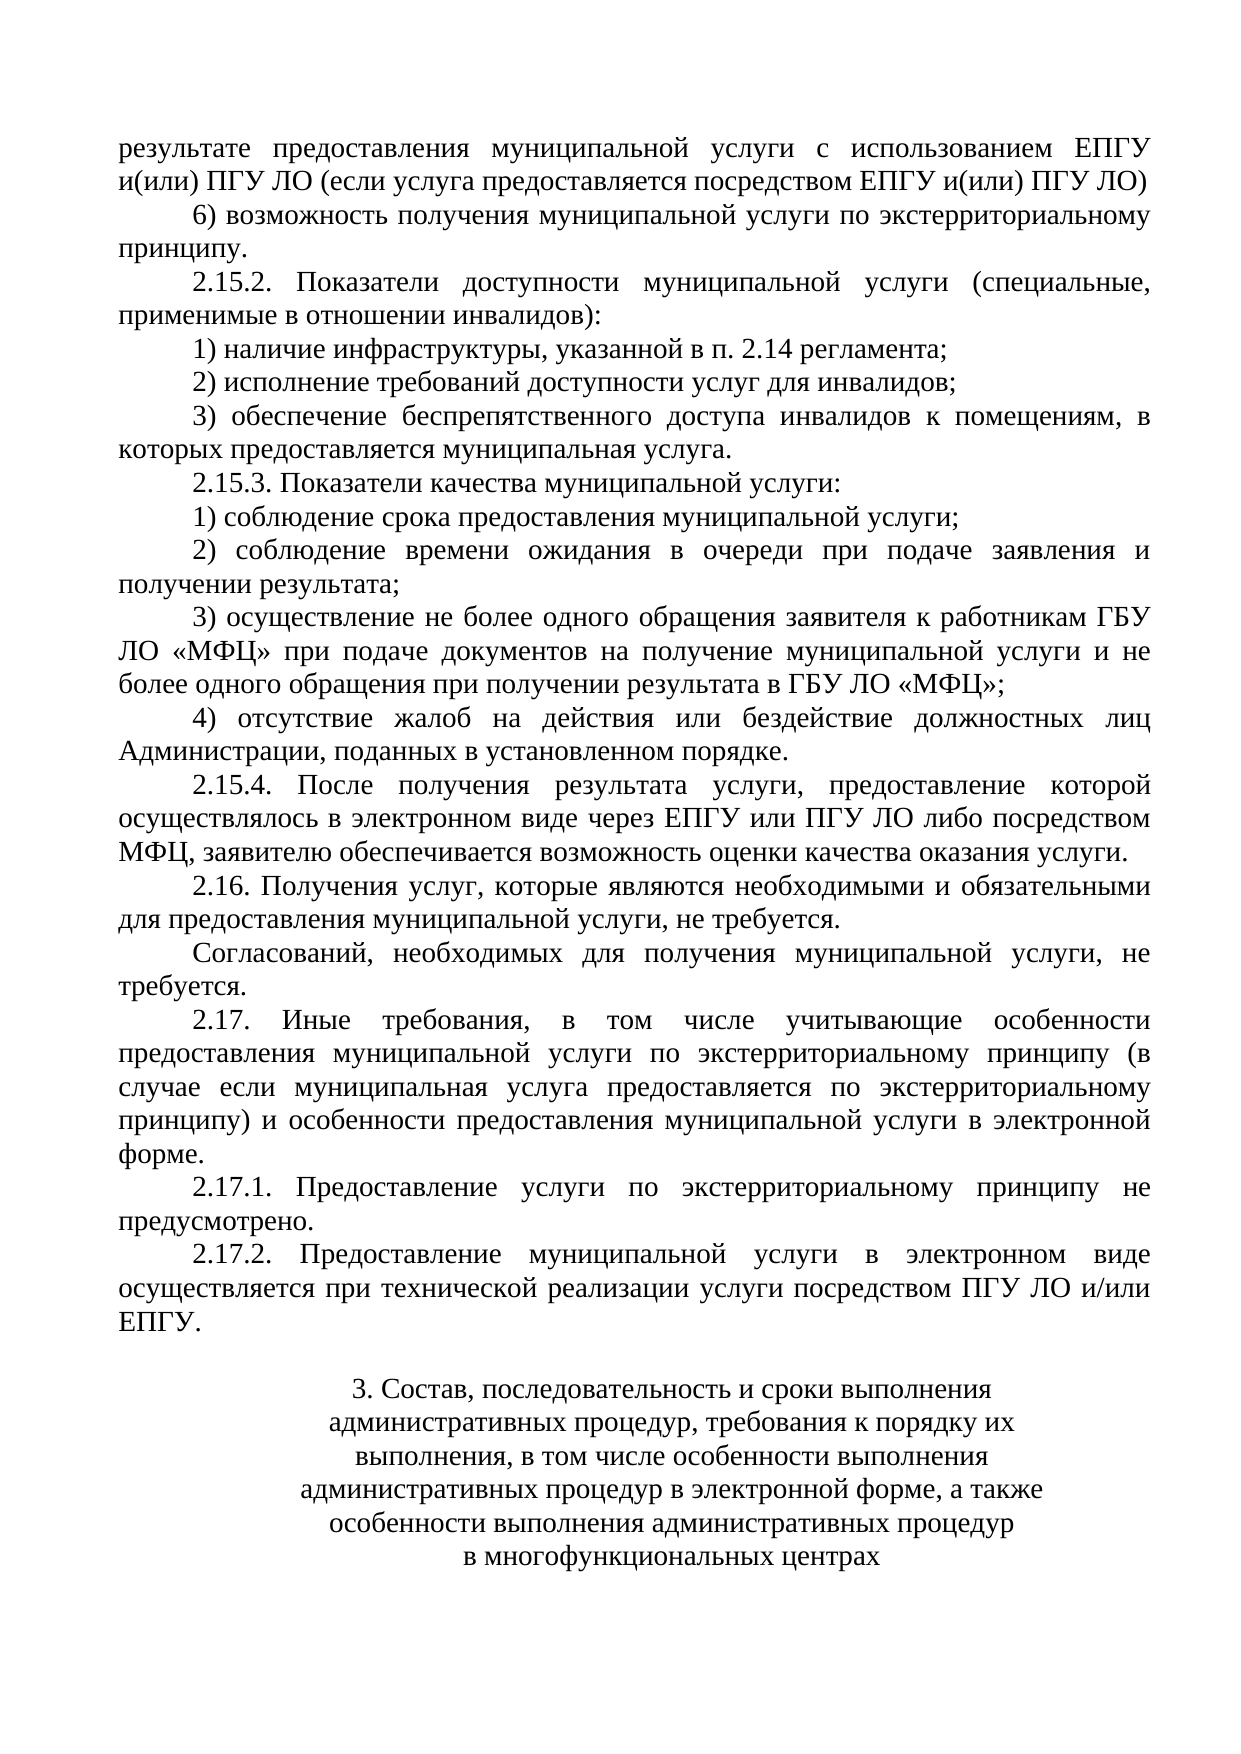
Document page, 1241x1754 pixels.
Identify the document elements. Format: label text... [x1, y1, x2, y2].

text 3) обеспечение беспрепятственного доступа инвалидов к помещениям, в которых предоставляется муниципальная услуга. [118, 398, 1152, 465]
text 4) отсутствие жалоб на действия или бездействие должностных лиц Администрации, поданных в установленном порядке. [118, 700, 1152, 767]
text 2.17.1. Предоставление услуги по экстерриториальному принципу не предусмотрено. [118, 1169, 1152, 1237]
text 2.15.4. После получения результата услуги, предоставление которой осуществлялось в электронном виде через ЕПГУ или ПГУ ЛО либо посредством МФЦ, заявителю обеспечивается возможность оценки качества оказания услуги. [118, 767, 1152, 868]
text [118, 130, 1152, 197]
text 2.15.2. Показатели доступности муниципальной услуги (специальные, применимые в отношении инвалидов): [118, 264, 1152, 331]
text Согласований, необходимых для получения муниципальной услуги, не требуется. [118, 935, 1152, 1002]
text 2.17. Иные требования, в том числе учитывающие особенности предоставления муниципальной услуги по экстерриториальному принципу (в случае если муниципальная услуга предоставляется по экстерриториальному принципу) и особенности предоставления муниципальной услуги в электронной форме. [118, 1002, 1152, 1169]
text административных процедур, требования к порядку их [118, 1404, 1152, 1438]
text 2.16. Получения услуг, которые являются необходимыми и обязательными для предоставления муниципальной услуги, не требуется. [118, 868, 1152, 935]
text 1) соблюдение срока предоставления муниципальной услуги; [118, 499, 1152, 532]
text 3. Состав, последовательность и сроки выполнения [118, 1371, 1152, 1404]
text выполнения, в том числе особенности выполнения [118, 1438, 1152, 1471]
text 6) возможность получения муниципальной услуги по экстерриториальному принципу. [118, 197, 1152, 264]
text 2.15.3. Показатели качества муниципальной услуги: [118, 465, 1152, 499]
text в многофункциональных центрах [118, 1538, 1152, 1572]
text административных процедур в электронной форме, а также [118, 1471, 1152, 1505]
text 2) исполнение требований доступности услуг для инвалидов; [118, 364, 1152, 398]
text 1) наличие инфраструктуры, указанной в п. 2.14 регламента; [118, 331, 1152, 364]
text 2.17.2. Предоставление муниципальной услуги в электронном виде осуществляется при технической реализации услуги посредством ПГУ ЛО и/или ЕПГУ. [118, 1237, 1152, 1337]
text 2) соблюдение времени ожидания в очереди при подаче заявления и получении результата; [118, 532, 1152, 599]
text особенности выполнения административных процедур [118, 1505, 1152, 1538]
text 3) осуществление не более одного обращения заявителя к работникам ГБУ ЛО «МФЦ» при подаче документов на получение муниципальной услуги и не более одного обращения при получении результата в ГБУ ЛО «МФЦ»; [118, 599, 1152, 700]
